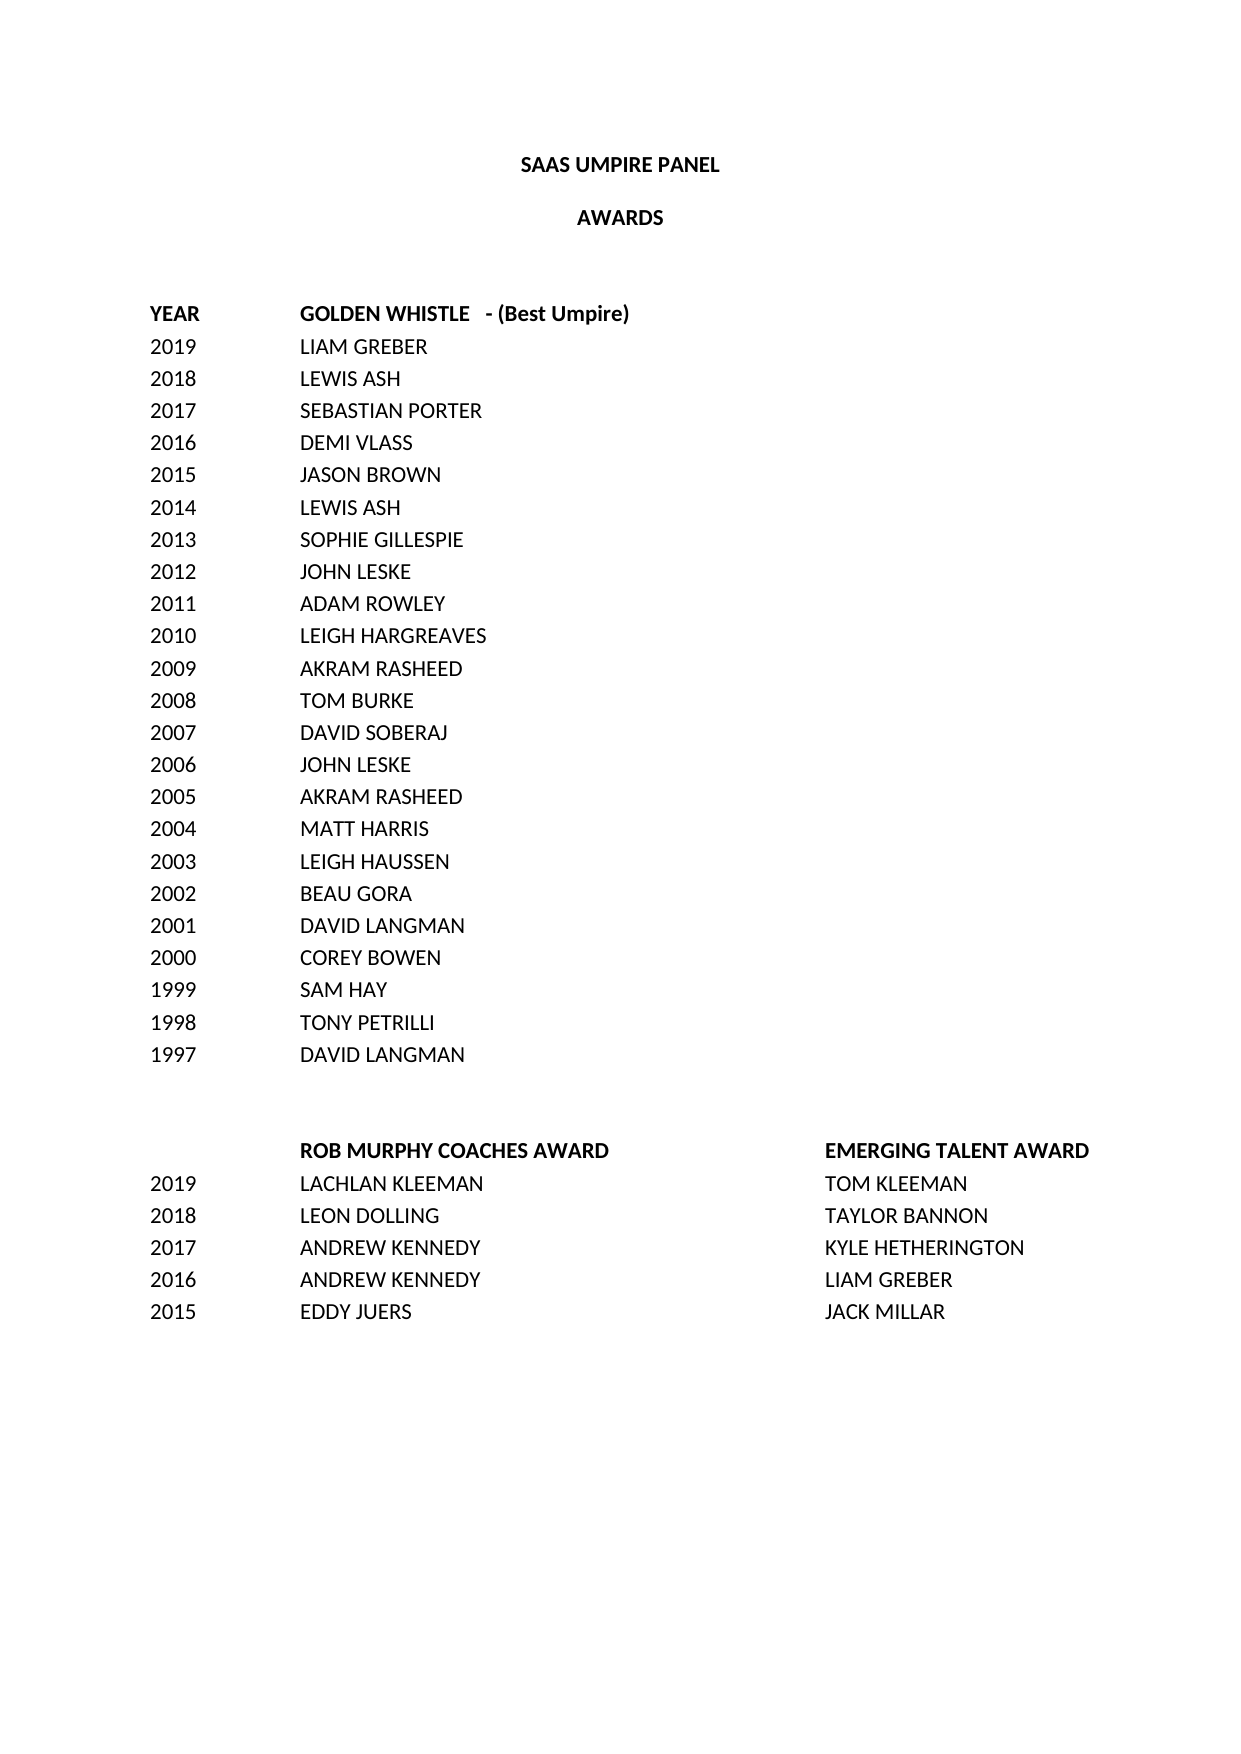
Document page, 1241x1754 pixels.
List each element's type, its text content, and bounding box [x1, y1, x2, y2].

text 2013 SOPHIE GILLESPIE [150, 525, 1090, 553]
text 2004 MATT HARRIS [150, 814, 1090, 843]
text 2001 DAVID LANGMAN [150, 911, 1090, 939]
text 2018 LEWIS ASH [150, 364, 1090, 392]
text 2007 DAVID SOBERAJ [150, 718, 1090, 746]
text 2010 LEIGH HARGREAVES [150, 621, 1090, 649]
text 2002 BEAU GORA [150, 879, 1090, 907]
text 2016 DEMI VLASS [150, 428, 1090, 456]
text 2017 ANDREW KENNEDY KYLE HETHERINGTON [150, 1233, 1090, 1261]
text 2003 LEIGH HAUSSEN [150, 847, 1090, 875]
text 2014 LEWIS ASH [150, 493, 1090, 521]
text 1999 SAM HAY [150, 976, 1090, 1003]
text 2015 EDDY JUERS JACK MILLAR [150, 1297, 1090, 1325]
text 1997 DAVID LANGMAN [150, 1040, 1090, 1068]
text 2012 JOHN LESKE [150, 557, 1090, 585]
text AWARDS [150, 203, 1090, 231]
text 2015 JASON BROWN [150, 461, 1090, 488]
text 2009 AKRAM RASHEED [150, 654, 1090, 682]
text 2008 TOM BURKE [150, 686, 1090, 714]
text 2019 LIAM GREBER [150, 332, 1090, 360]
text 2000 COREY BOWEN [150, 943, 1090, 971]
text 2018 LEON DOLLING TAYLOR BANNON [150, 1201, 1090, 1229]
text 2016 ANDREW KENNEDY LIAM GREBER [150, 1265, 1090, 1293]
text 2017 SEBASTIAN PORTER [150, 396, 1090, 424]
text 2006 JOHN LESKE [150, 750, 1090, 778]
text 2005 AKRAM RASHEED [150, 782, 1090, 810]
text SAAS UMPIRE PANEL [150, 150, 1090, 178]
text 2011 ADAM ROWLEY [150, 589, 1090, 617]
text ROB MURPHY COACHES AWARD EMERGING TALENT AWARD [225, 1136, 1090, 1164]
text 2019 LACHLAN KLEEMAN TOM KLEEMAN [150, 1169, 1090, 1197]
text YEAR GOLDEN WHISTLE - (Best Umpire) [150, 299, 1090, 328]
text 1998 TONY PETRILLI [150, 1008, 1090, 1036]
